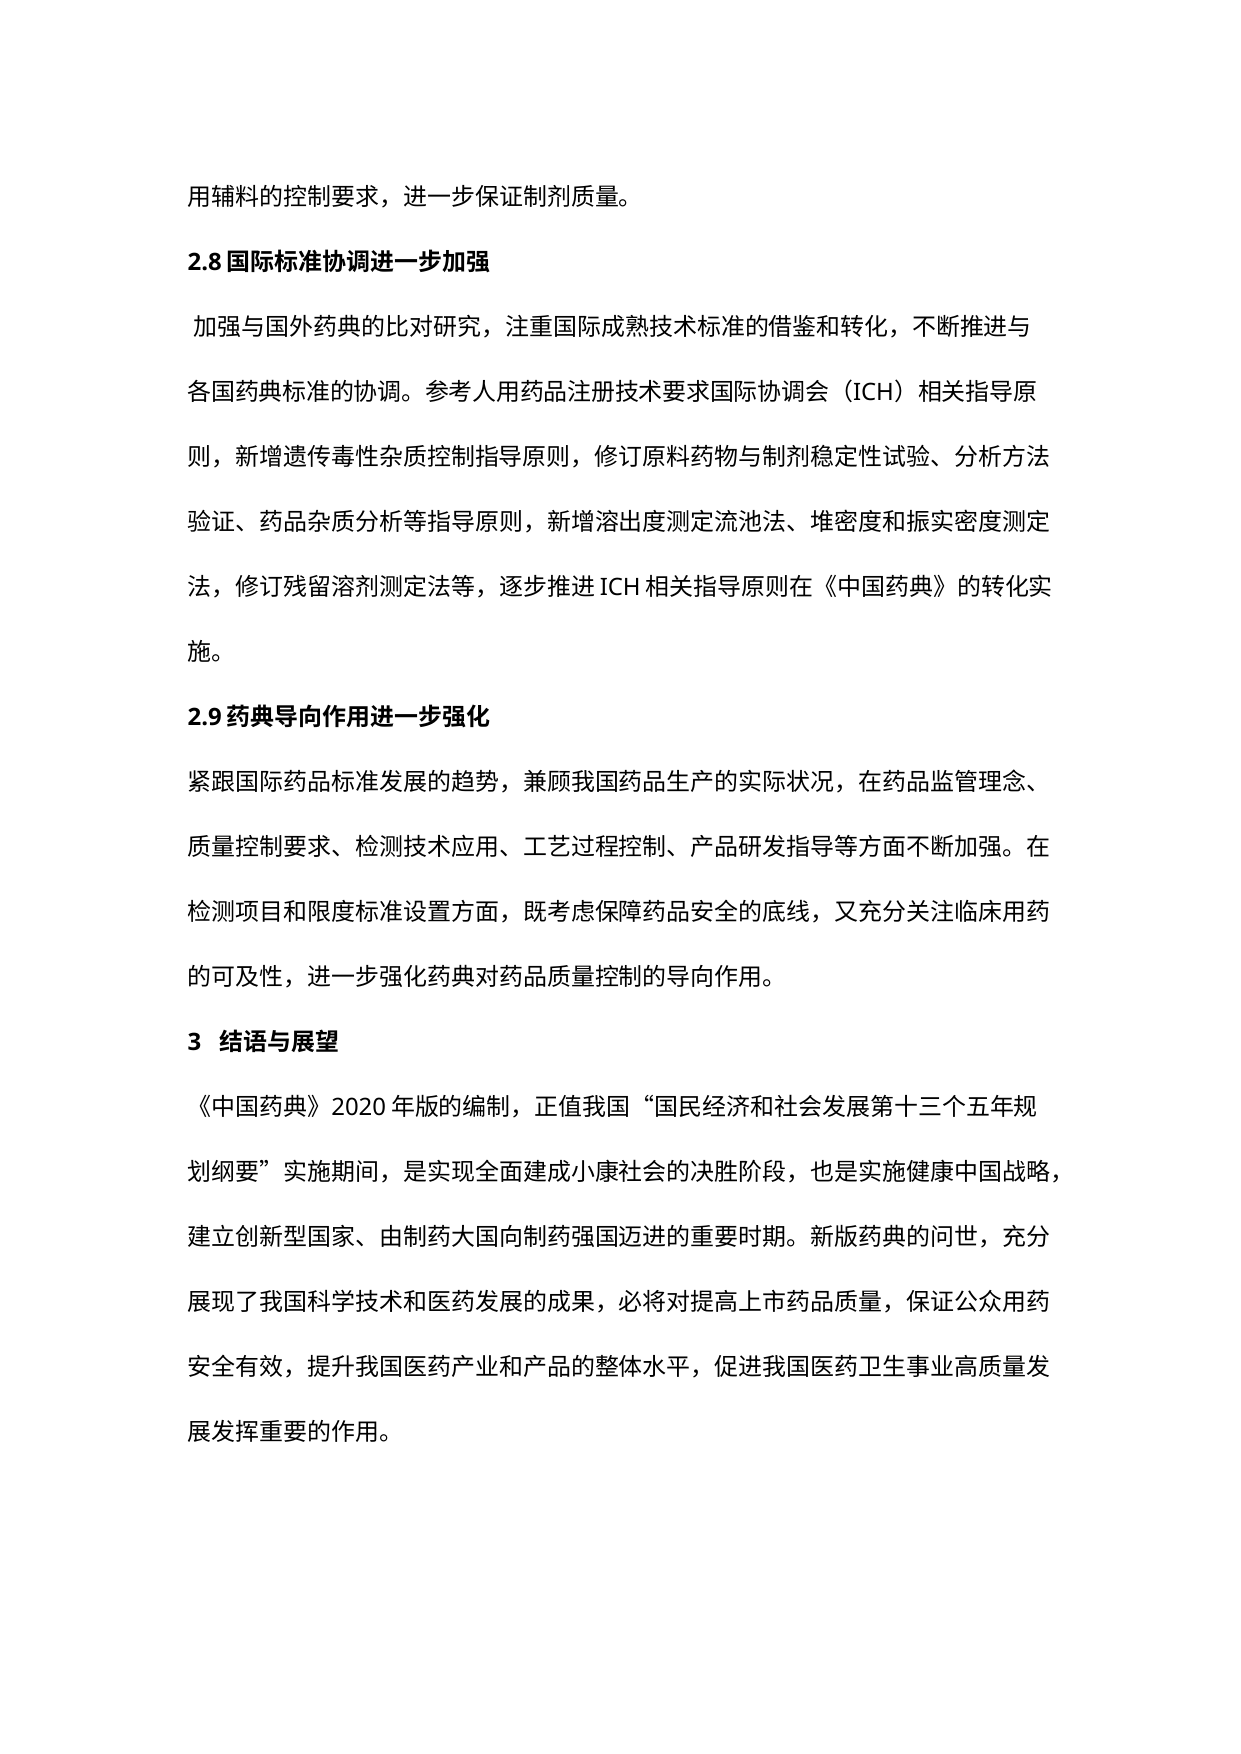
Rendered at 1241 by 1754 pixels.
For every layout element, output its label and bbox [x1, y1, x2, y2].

text [187, 162, 1053, 1462]
